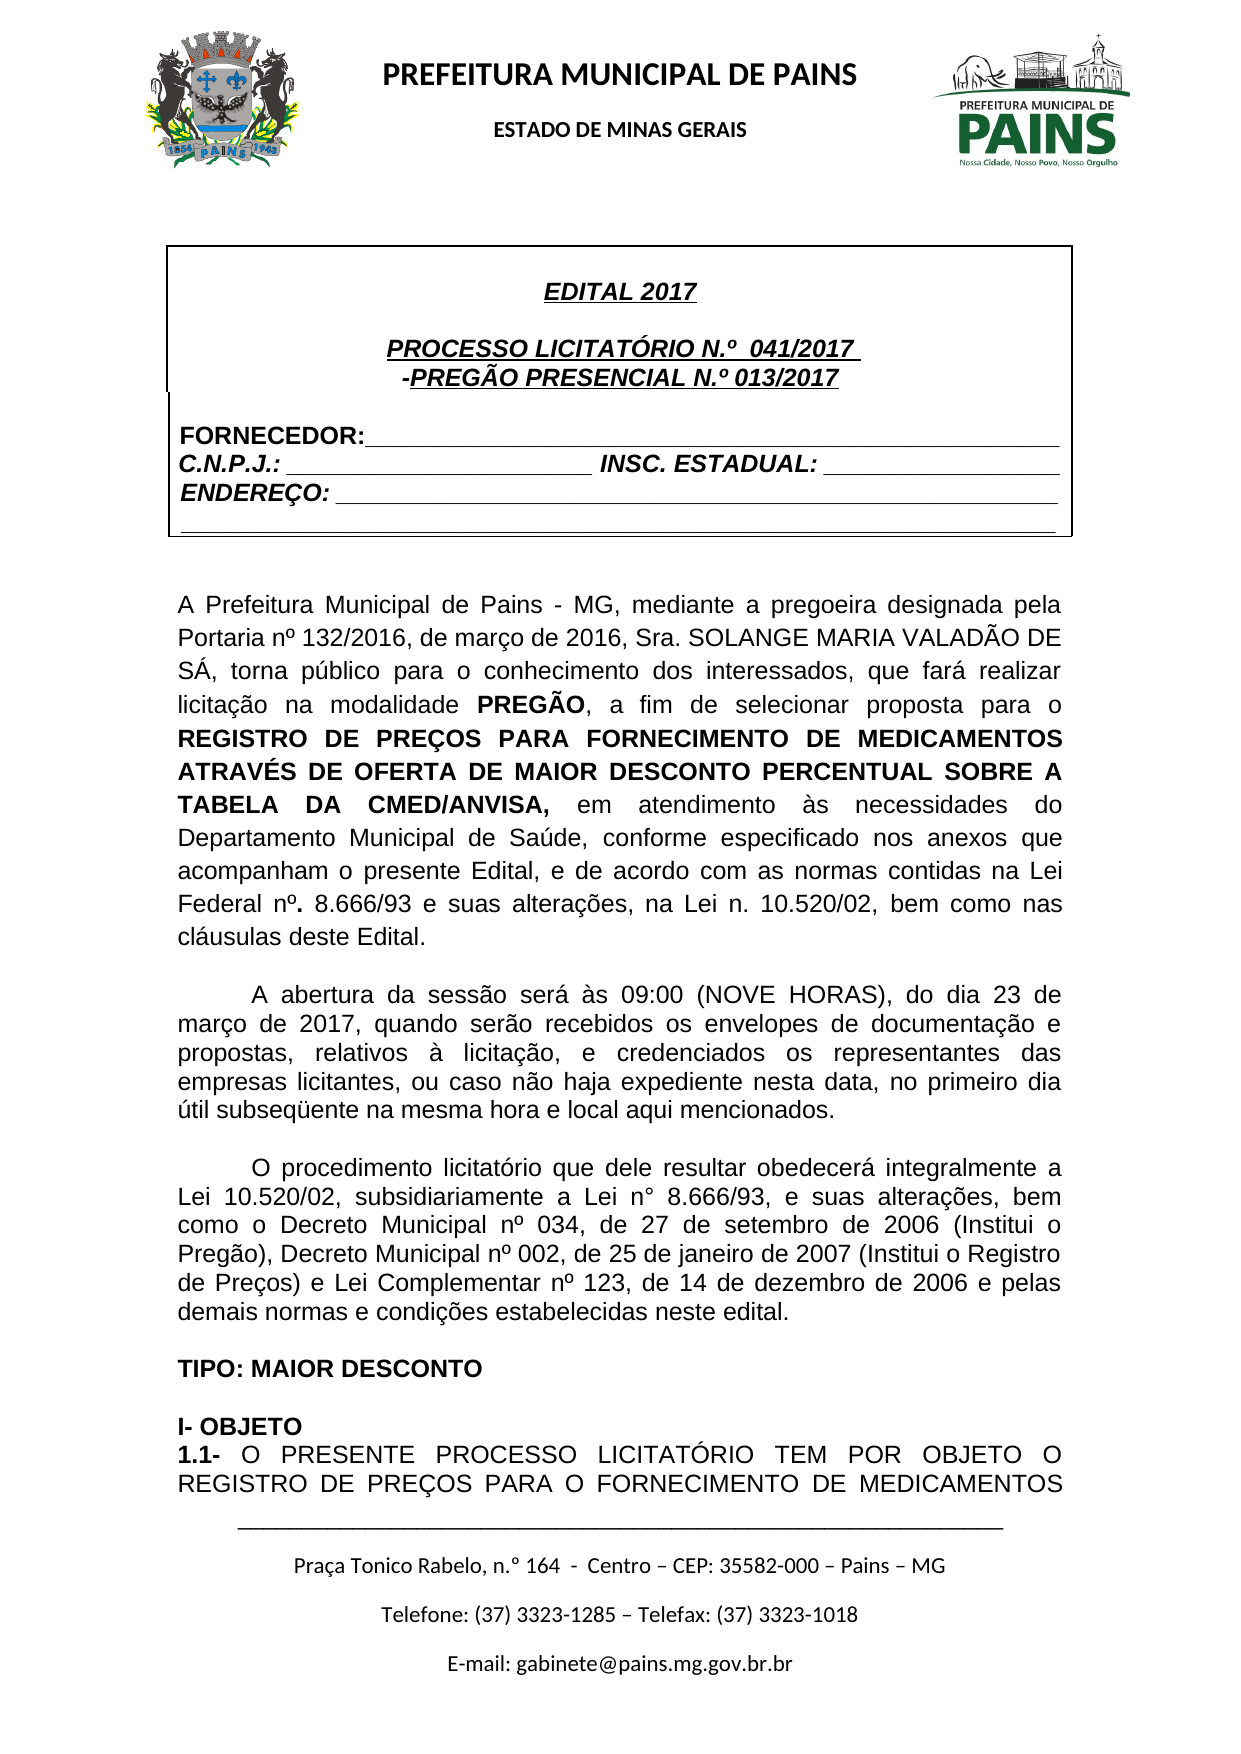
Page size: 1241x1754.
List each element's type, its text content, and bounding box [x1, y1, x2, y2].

subtitle C.N.P.J.: ______________________ INSC. ESTADUAL: _________________ [177, 449, 1063, 478]
subtitle PROCESSO LICITATÓRIO N.º 041/2017 [177, 334, 1063, 363]
picture [929, 28, 1143, 176]
text I- OBJETO [177, 1412, 1063, 1440]
subtitle _______________________________________________________________ [170, 504, 1071, 536]
subtitle EDITAL 2017 [177, 277, 1063, 306]
subtitle -PREGÃO PRESENCIAL N.º 013/2017 [177, 363, 1063, 392]
text A abertura da sessão será às 09:00 (NOVE HORAS), do dia 23 de março de 2017, quando serão recebidos os envelopes de documentação e propostas, relativos à licitação, e credenciados os representantes das empresas licitantes, ou caso não haja expediente nesta data, no primeiro dia útil subseqüente na mesma hora e local aqui mencionados. [177, 980, 1063, 1124]
text O procedimento licitatório que dele resultar obedecerá integralmente a Lei 10.520/02, subsidiariamente a Lei n° 8.666/93, e suas alterações, bem como o Decreto Municipal nº 034, de 27 de setembro de 2006 (Institui o Pregão), Decreto Municipal nº 002, de 25 de janeiro de 2007 (Institui o Registro de Preços) e Lei Complementar nº 123, de 14 de dezembro de 2006 e pelas demais normas e condições estabelecidas neste edital. [177, 1153, 1063, 1325]
text TIPO: MAIOR DESCONTO [177, 1354, 1063, 1383]
subtitle ENDEREÇO: ____________________________________________________ [177, 478, 1063, 504]
subtitle FORNECEDOR:__________________________________________________ [177, 421, 1063, 449]
text A Prefeitura Municipal de Pains - MG, mediante a pregoeira designada pela Portaria nº 132/2016, de março de 2016, Sra. SOLANGE MARIA VALADÃO DE SÁ, torna público para o conhecimento dos interessados, que fará realizar licitação na modalidade PREGÃO, a fim de selecionar proposta para o REGISTRO DE PREÇOS PARA FORNECIMENTO DE MEDICAMENTOS ATRAVÉS DE OFERTA DE MAIOR DESCONTO PERCENTUAL SOBRE A TABELA DA CMED/ANVISA, em atendimento às necessidades do Departamento Municipal de Saúde, conforme especificado nos anexos que acompanham o presente Edital, e de acordo com as normas contidas na Lei Federal nº. 8.666/93 e suas alterações, na Lei n. 10.520/02, bem como nas cláusulas deste Edital. [177, 590, 1063, 951]
